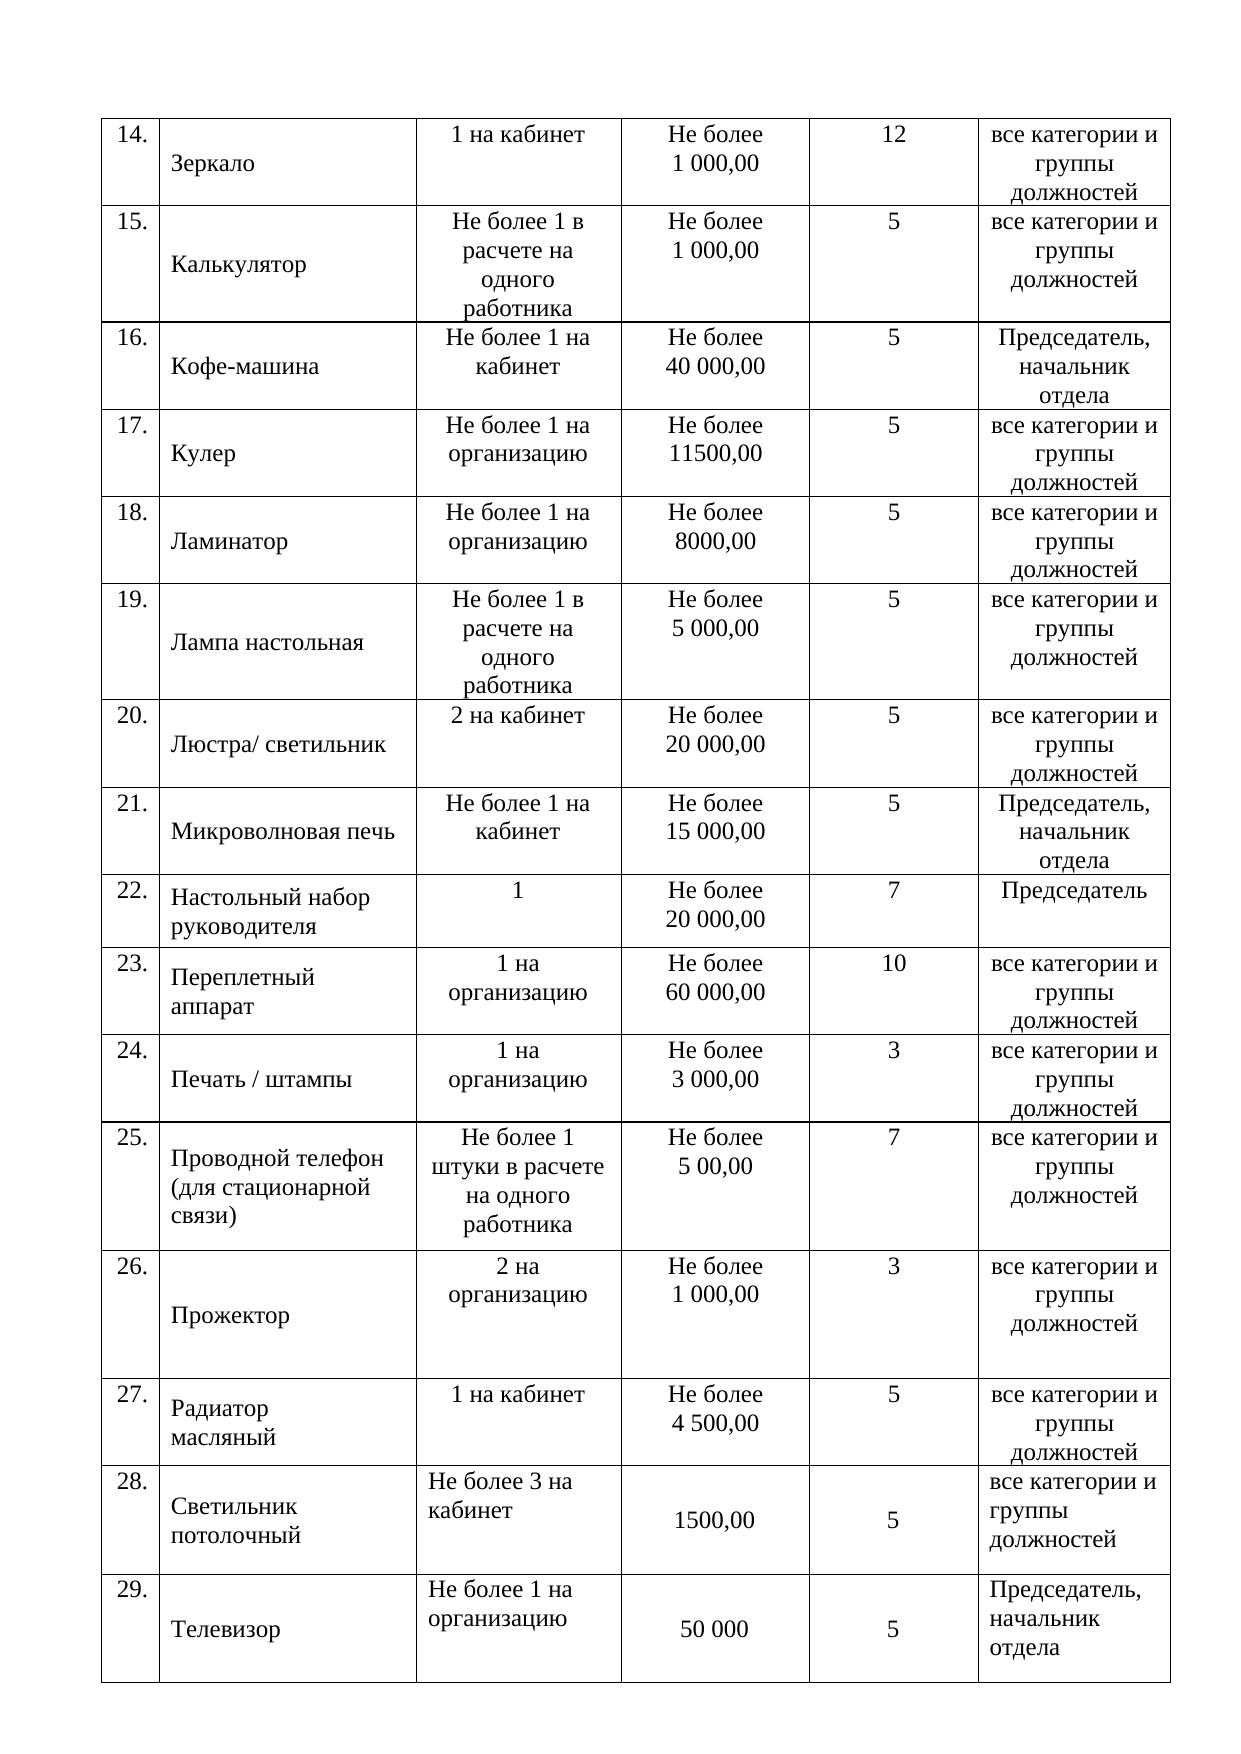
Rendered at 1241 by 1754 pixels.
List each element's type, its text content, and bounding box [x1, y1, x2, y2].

table_cell Председатель, начальник отдела [979, 788, 1170, 874]
table_cell все категории и группы должностей [979, 206, 1170, 321]
table_cell 7 [810, 875, 978, 947]
table_cell Микроволновая печь [160, 788, 416, 874]
table_cell 1500,00 [622, 1466, 809, 1573]
table_cell все категории и группы должностей [979, 1379, 1170, 1465]
table_cell Печать / штампы [160, 1035, 416, 1121]
table_cell Не более 20 000,00 [622, 700, 809, 787]
table_cell Не более 11500,00 [622, 410, 809, 496]
table_cell [102, 1123, 159, 1250]
table_cell Лампа настольная [160, 584, 416, 699]
table_cell Не более 1 на кабинет [417, 788, 621, 874]
table_cell Радиатор масляный [160, 1379, 416, 1465]
table_cell все категории и группы должностей [979, 1035, 1170, 1121]
table_cell 5 [810, 584, 978, 699]
table_cell [102, 788, 159, 874]
table_cell 1 на кабинет [417, 1379, 621, 1465]
table_cell Прожектор [160, 1251, 416, 1378]
table_cell Не более 40 000,00 [622, 323, 809, 409]
table_cell 5 [810, 1379, 978, 1465]
table_cell 1 на организацию [417, 948, 621, 1034]
table_cell [102, 875, 159, 947]
table_cell [102, 1379, 159, 1465]
table_cell Не более 3 000,00 [622, 1035, 809, 1121]
table_cell 5 [810, 1466, 978, 1573]
table_cell Не более 1 на кабинет [417, 323, 621, 409]
table_cell [102, 323, 159, 409]
table_cell 2 на кабинет [417, 700, 621, 787]
table_cell все категории и группы должностей [979, 410, 1170, 496]
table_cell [979, 119, 1170, 205]
table_cell Люстра/ светильник [160, 700, 416, 787]
table_cell 5 [810, 1575, 978, 1682]
table_cell 12 [810, 119, 978, 205]
table_cell 3 [810, 1251, 978, 1378]
table_cell [102, 948, 159, 1034]
table_cell Не более 1 в расчете на одного работника [417, 584, 621, 699]
table_cell [102, 1575, 159, 1682]
table_cell все категории и группы должностей [979, 700, 1170, 787]
table_cell Не более 1 000,00 [622, 1251, 809, 1378]
table_cell 5 [810, 700, 978, 787]
table_cell Кофе-машина [160, 323, 416, 409]
table_cell 2 на организацию [417, 1251, 621, 1378]
table_cell Не более 3 на кабинет [417, 1466, 621, 1573]
table_cell 7 [810, 1123, 978, 1250]
table_cell 1 на организацию [417, 1035, 621, 1121]
table_cell [102, 410, 159, 496]
table_cell 1 на кабинет [417, 119, 621, 205]
table_cell Не более 1 в расчете на одного работника [417, 206, 621, 321]
table_cell [102, 119, 159, 205]
table_cell Не более 1 штуки в расчете на одного работника [417, 1123, 621, 1250]
table_cell [102, 206, 159, 321]
table_cell Переплетный аппарат [160, 948, 416, 1034]
table_cell 5 [810, 497, 978, 583]
table_cell Калькулятор [160, 206, 416, 321]
table_cell [102, 584, 159, 699]
table_cell Светильник потолочный [160, 1466, 416, 1573]
table_cell все категории и группы должностей [979, 1466, 1170, 1573]
table_cell Не более 15 000,00 [622, 788, 809, 874]
table_cell Председатель, начальник отдела [979, 323, 1170, 409]
table_cell 50 000 [622, 1575, 809, 1682]
table_cell [102, 1035, 159, 1121]
table_cell Не более 1 на организацию [417, 410, 621, 496]
table_cell 5 [810, 206, 978, 321]
table_cell Ламинатор [160, 497, 416, 583]
table_cell [102, 1251, 159, 1378]
table_cell 5 [810, 410, 978, 496]
table_cell Кулер [160, 410, 416, 496]
table_cell все категории и группы должностей [979, 497, 1170, 583]
table_cell Не более 1 на организацию [417, 497, 621, 583]
table_cell Не более 20 000,00 [622, 875, 809, 947]
table_cell 3 [810, 1035, 978, 1121]
table_cell Проводной телефон (для стационарной связи) [160, 1123, 416, 1250]
table_cell Не более 60 000,00 [622, 948, 809, 1034]
table_cell Не более 1 на организацию [417, 1575, 621, 1682]
table_cell Председатель [979, 875, 1170, 947]
table_cell Председатель, начальник отдела [979, 1575, 1170, 1682]
table_cell Телевизор [160, 1575, 416, 1682]
table_cell 10 [810, 948, 978, 1034]
table_cell все категории и группы должностей [979, 1123, 1170, 1250]
table_cell Не более 1 000,00 [622, 206, 809, 321]
table_cell Не более 5 000,00 [622, 584, 809, 699]
table_cell [102, 1466, 159, 1573]
table_cell Зеркало [160, 119, 416, 205]
table_cell Настольный набор руководителя [160, 875, 416, 947]
table_cell 1 [417, 875, 621, 947]
table_cell 5 [810, 788, 978, 874]
table_cell Не более 4 500,00 [622, 1379, 809, 1465]
table_cell все категории и группы должностей [979, 1251, 1170, 1378]
table_cell [102, 700, 159, 787]
table_cell все категории и группы должностей [979, 584, 1170, 699]
table_cell [102, 497, 159, 583]
table_cell 5 [810, 323, 978, 409]
table_cell Не более 1 000,00 [622, 119, 809, 205]
table_cell Не более 5 00,00 [622, 1123, 809, 1250]
table_cell Не более 8000,00 [622, 497, 809, 583]
table_cell все категории и группы должностей [979, 948, 1170, 1034]
